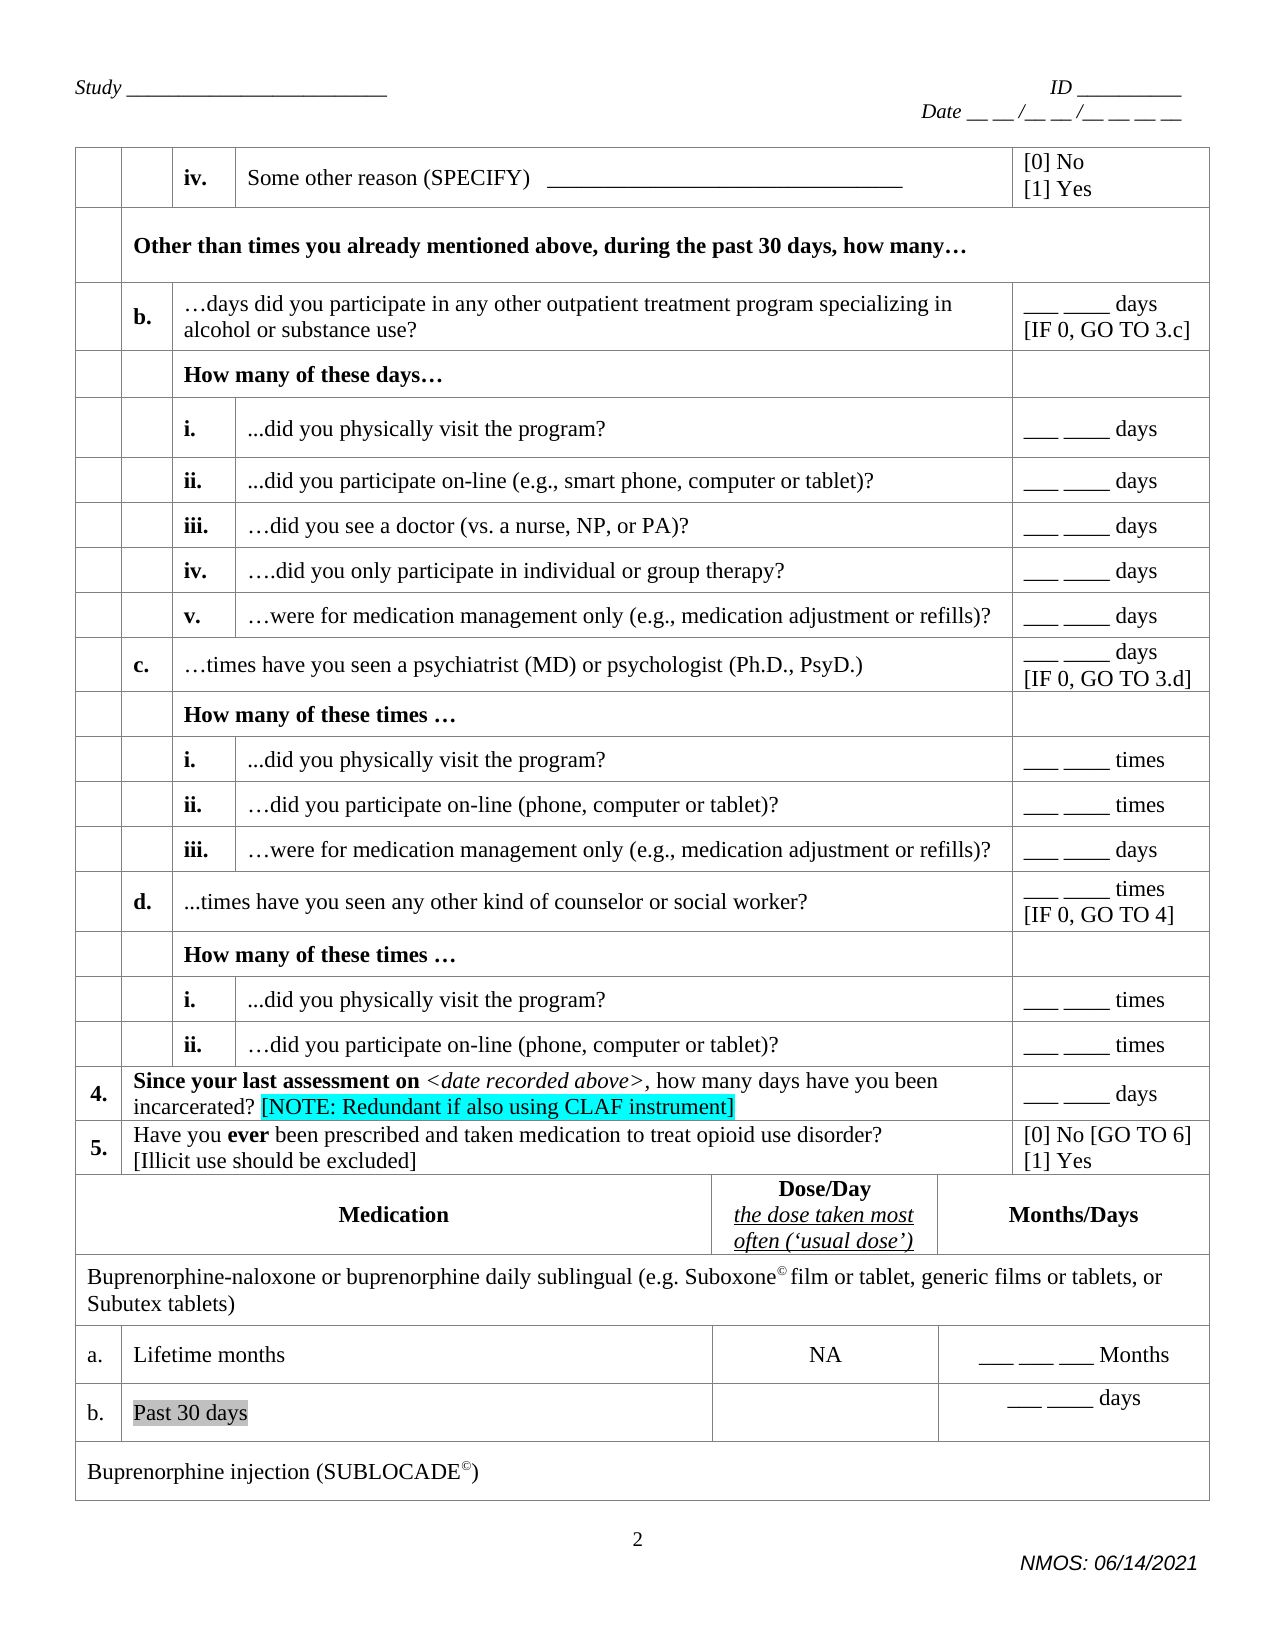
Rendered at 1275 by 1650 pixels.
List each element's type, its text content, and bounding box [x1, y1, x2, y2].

table_cell …did you see a doctor (vs. a nurse, NP, or PA)? [236, 503, 1012, 547]
table_cell [0] No [GO TO 6] [1] Yes [1013, 1121, 1209, 1173]
table_cell [76, 398, 121, 457]
table_cell ___ ____ times [1013, 1022, 1209, 1066]
table_cell Months/Days [938, 1175, 1209, 1254]
table_cell ii. [173, 1022, 235, 1066]
table_cell [122, 977, 172, 1021]
table_cell [122, 827, 172, 871]
table_cell [713, 1384, 938, 1441]
table_cell ii. [173, 782, 235, 826]
table_cell [0] No [1] Yes [1013, 148, 1209, 207]
table_cell [76, 503, 121, 547]
table_cell [76, 827, 121, 871]
table_cell b. [122, 283, 172, 349]
table_cell [76, 208, 121, 282]
table_cell d. [122, 872, 172, 931]
table_cell [122, 692, 172, 736]
table_cell v. [173, 593, 235, 637]
table_cell [76, 932, 121, 976]
table_cell ___ ____ times [1013, 782, 1209, 826]
table_cell [122, 932, 172, 976]
table_cell [76, 283, 121, 349]
table_cell How many of these times … [173, 692, 1012, 736]
table_cell [122, 593, 172, 637]
table_cell ...times have you seen any other kind of counselor or social worker? [173, 872, 1012, 931]
table_cell ___ ____ days [1013, 458, 1209, 502]
table_cell ...did you physically visit the program? [236, 977, 1012, 1021]
table_cell ___ ____ days [1013, 827, 1209, 871]
table_cell ___ ____ days [939, 1384, 1209, 1441]
table_cell [76, 593, 121, 637]
table_cell 5. [76, 1121, 121, 1173]
table_cell i. [173, 977, 235, 1021]
table_cell How many of these days… [173, 351, 1012, 397]
table_cell [122, 1022, 172, 1066]
table_cell ...did you participate on-line (e.g., smart phone, computer or tablet)? [236, 458, 1012, 502]
table_cell ___ ____ days [IF 0, GO TO 3.c] [1013, 283, 1209, 349]
table_cell ...did you physically visit the program? [236, 398, 1012, 457]
table_cell Since your last assessment on <date recorded above>, how many days have you been incarcerated? [NOTE: Redundant if also using CLAF instrument] [122, 1067, 1012, 1120]
table_cell [76, 638, 121, 691]
table_cell ___ ____ days [1013, 503, 1209, 547]
table_cell ….did you only participate in individual or group therapy? [236, 548, 1012, 592]
table_cell Other than times you already mentioned above, during the past 30 days, how many… [122, 208, 1209, 282]
table_cell How many of these times … [173, 932, 1012, 976]
table_cell Dose/Day the dose taken most often (‘usual dose’) [712, 1175, 937, 1254]
table_cell …were for medication management only (e.g., medication adjustment or refills)? [236, 827, 1012, 871]
table_cell [76, 782, 121, 826]
table_cell [76, 458, 121, 502]
table_cell Buprenorphine injection (SUBLOCADE©) [76, 1442, 1209, 1499]
table_cell iii. [173, 503, 235, 547]
table_cell i. [173, 398, 235, 457]
table_cell [122, 458, 172, 502]
table_cell Have you ever been prescribed and taken medication to treat opioid use disorder? [Illicit use should be excluded] [122, 1121, 1012, 1173]
table_cell i. [173, 737, 235, 781]
table_cell [122, 782, 172, 826]
table_cell ...did you physically visit the program? [236, 737, 1012, 781]
table_cell iv. [173, 548, 235, 592]
table_cell Buprenorphine-naloxone or buprenorphine daily sublingual (e.g. Suboxone© film or tablet, generic films or tablets, or Subutex tablets) [76, 1255, 1209, 1325]
table_cell [76, 148, 121, 207]
table_cell iv. [173, 148, 235, 207]
table_cell [122, 148, 172, 207]
table_cell ii. [173, 458, 235, 502]
table_cell [1013, 932, 1209, 976]
table_cell b. [76, 1384, 121, 1441]
table_cell 4. [76, 1067, 121, 1120]
table_cell [1013, 351, 1209, 397]
table_cell …days did you participate in any other outpatient treatment program specializing in alcohol or substance use? [173, 283, 1012, 349]
table_cell …times have you seen a psychiatrist (MD) or psychologist (Ph.D., PsyD.) [173, 638, 1012, 691]
table_cell [1013, 692, 1209, 736]
table_cell Some other reason (SPECIFY) _______________________________ [236, 148, 1012, 207]
table_cell [122, 548, 172, 592]
table_cell Lifetime months [122, 1326, 712, 1383]
table_cell ___ ____ days [1013, 1067, 1209, 1120]
table_cell [122, 737, 172, 781]
table_cell ___ ____ times [1013, 737, 1209, 781]
table_cell Medication [76, 1175, 711, 1254]
table_cell iii. [173, 827, 235, 871]
table_cell ___ ____ days [IF 0, GO TO 3.d] [1013, 638, 1209, 691]
table_cell [122, 398, 172, 457]
table_cell [76, 1022, 121, 1066]
table_cell [76, 977, 121, 1021]
table_cell [76, 692, 121, 736]
table_cell ___ ____ days [1013, 548, 1209, 592]
table_cell c. [122, 638, 172, 691]
table_cell [76, 737, 121, 781]
table_cell Past 30 days [122, 1384, 712, 1441]
table_cell …did you participate on-line (phone, computer or tablet)? [236, 1022, 1012, 1066]
table_cell [76, 548, 121, 592]
table_cell [122, 351, 172, 397]
table_cell …were for medication management only (e.g., medication adjustment or refills)? [236, 593, 1012, 637]
table_cell [76, 351, 121, 397]
table_cell ___ ____ times [1013, 977, 1209, 1021]
table_cell ___ ____ times [IF 0, GO TO 4] [1013, 872, 1209, 931]
table_cell [122, 503, 172, 547]
table_cell ___ ___ ___ Months [939, 1326, 1209, 1383]
table_cell ___ ____ days [1013, 593, 1209, 637]
table_cell NA [713, 1326, 938, 1383]
table_cell [76, 872, 121, 931]
table_cell a. [76, 1326, 121, 1383]
table_cell ___ ____ days [1013, 398, 1209, 457]
table_cell …did you participate on-line (phone, computer or tablet)? [236, 782, 1012, 826]
